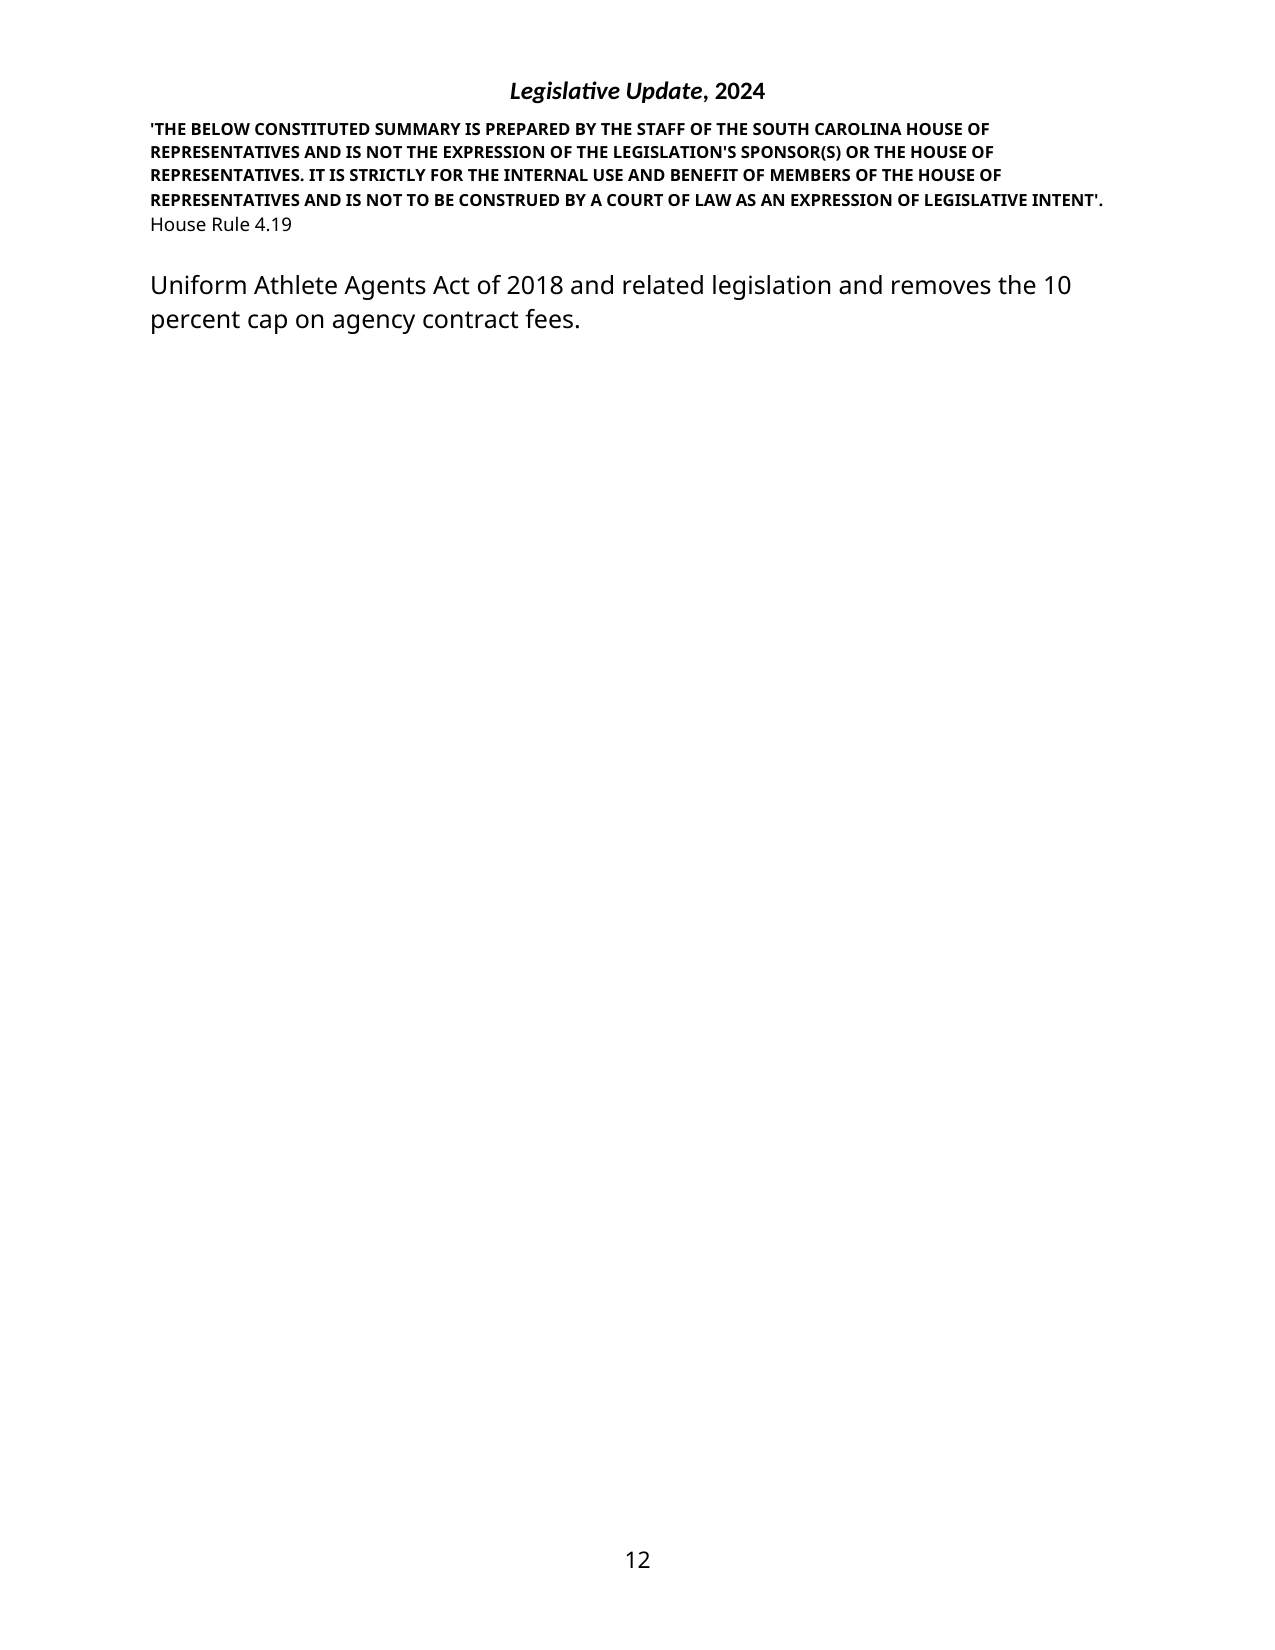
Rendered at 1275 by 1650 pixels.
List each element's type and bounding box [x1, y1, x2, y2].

text [150, 268, 1125, 336]
